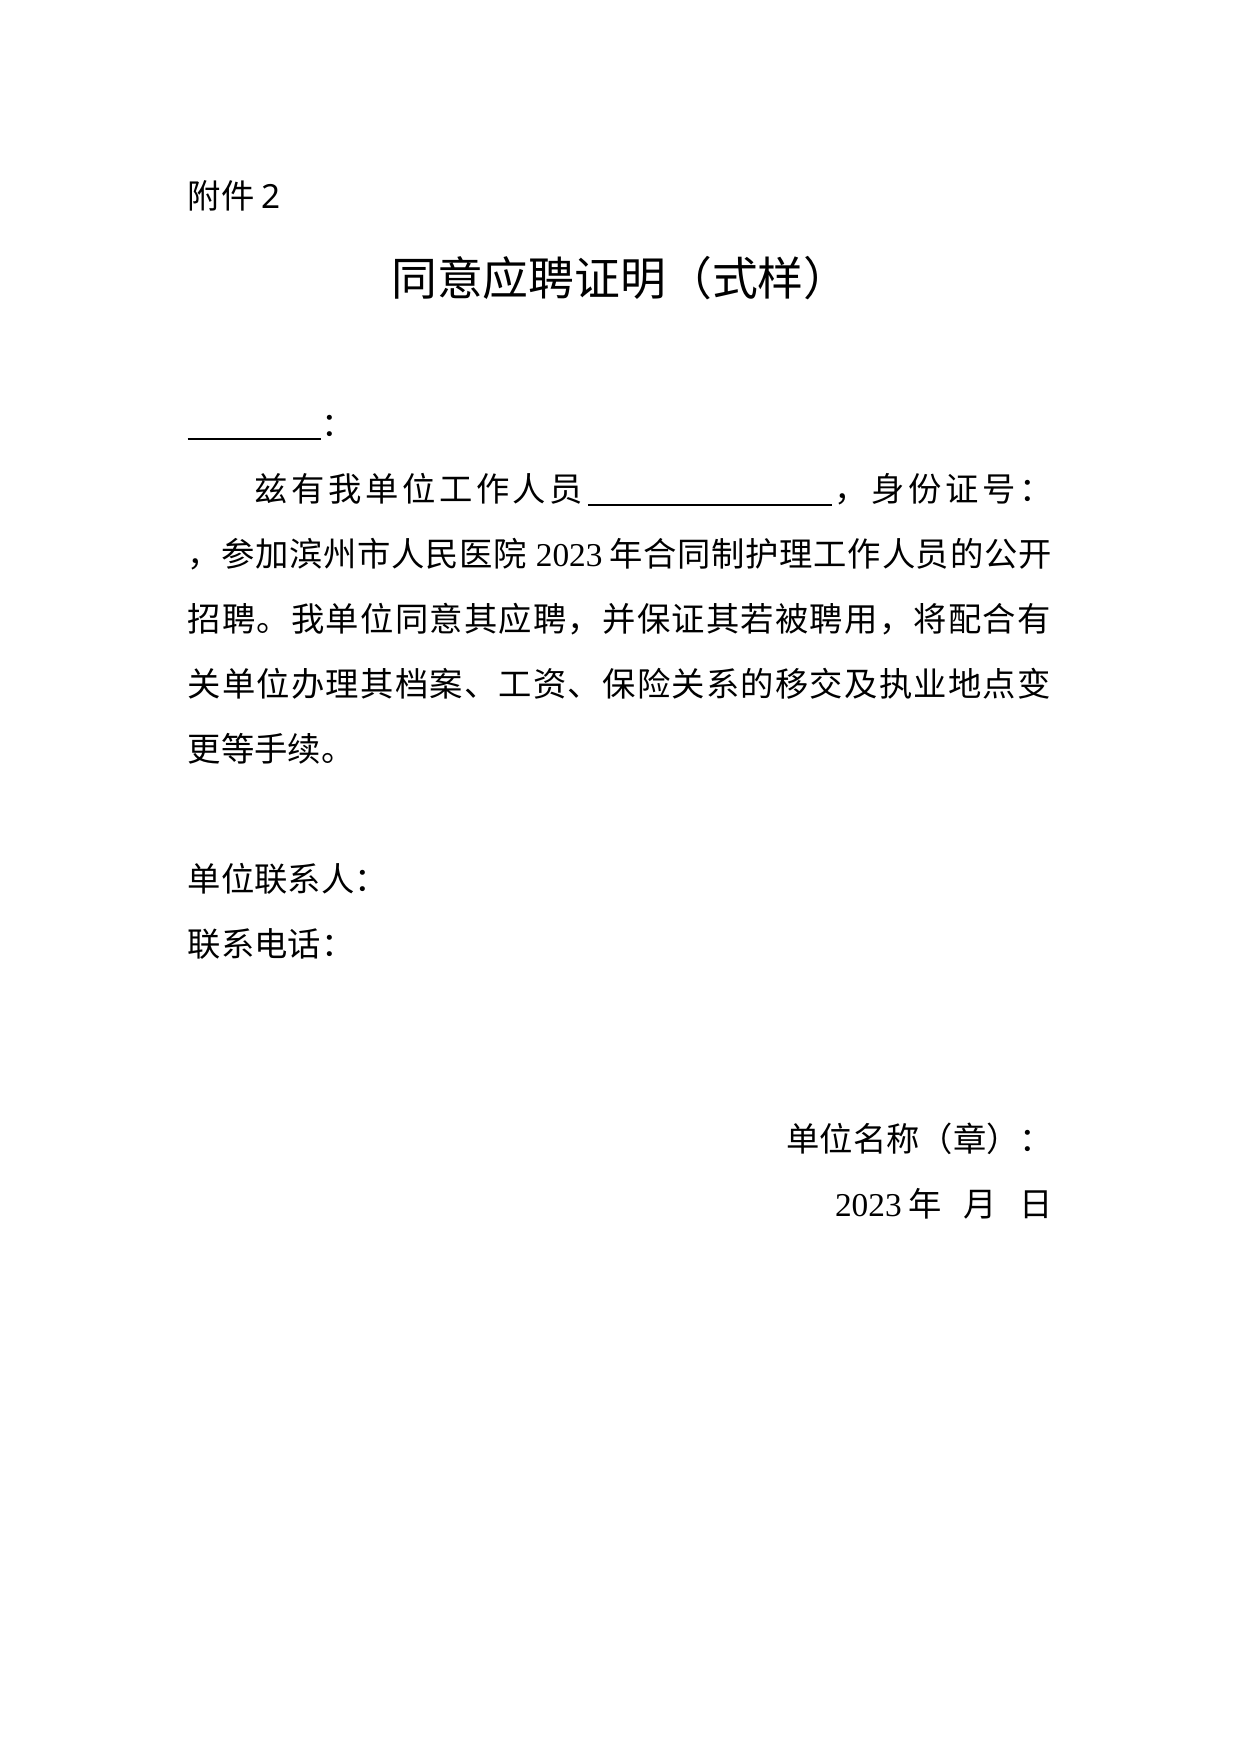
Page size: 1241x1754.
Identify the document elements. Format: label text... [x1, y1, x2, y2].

text 附件2 [187, 162, 1053, 227]
text 2023年 月 日 [187, 1169, 1053, 1234]
text 单位联系人： [187, 844, 1053, 909]
text 单位名称（章）： [187, 1104, 1053, 1169]
text 同意应聘证明（式样） [187, 227, 1053, 324]
text ： [187, 389, 1053, 454]
text 联系电话： [187, 909, 1053, 974]
text 兹有我单位工作人员 ，身份证号： ，参加滨州市人民医院2023年合同制护理工作人员的公开招聘。我单位同意其应聘，并保证其若被聘用，将配合有关单位办理其档案、工资、保险关系的移交及执业地点变更等手续。 [187, 454, 1053, 779]
